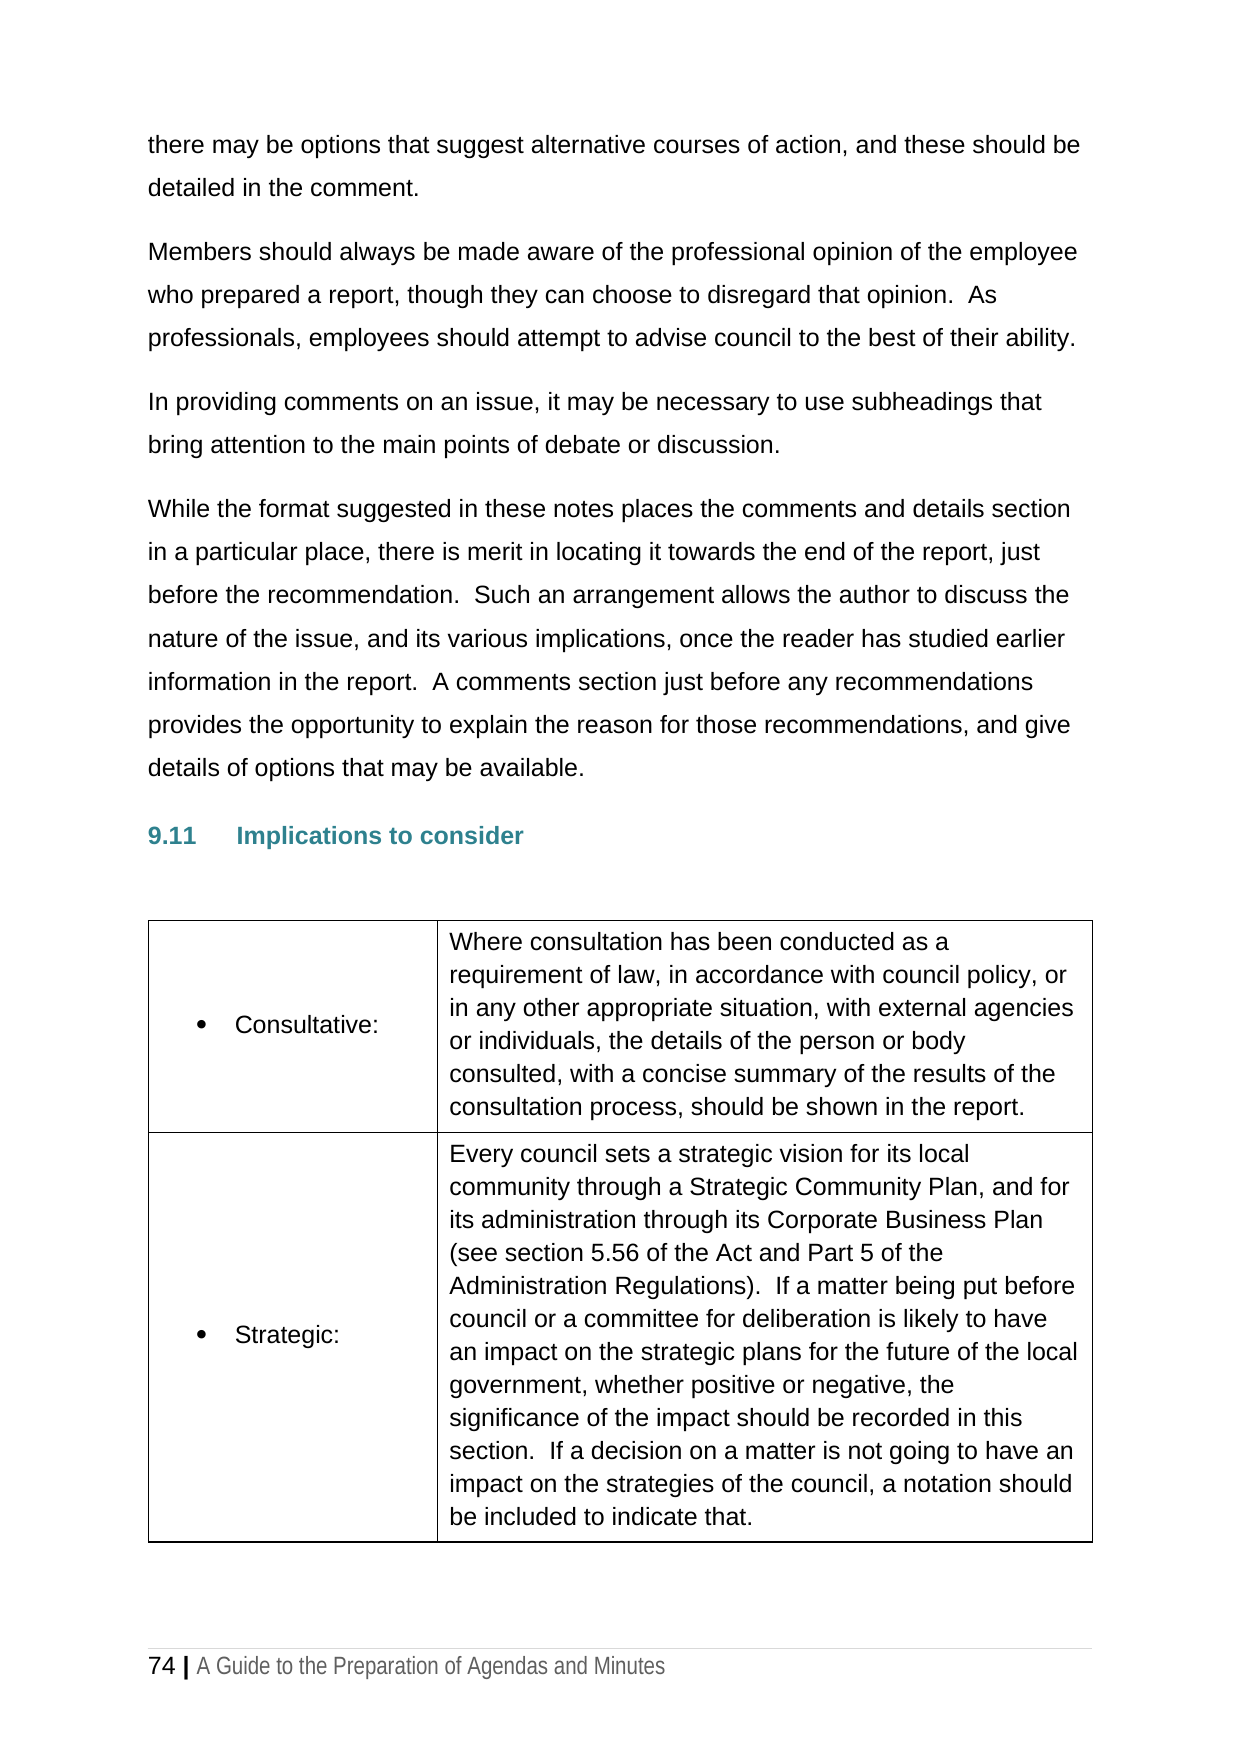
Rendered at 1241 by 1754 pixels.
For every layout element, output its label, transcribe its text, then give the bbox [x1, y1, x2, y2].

table_cell Strategic: [149, 1133, 437, 1541]
table_cell Every council sets a strategic vision for its local community through a Strategic Community Plan, and for its administration through its Corporate Business Plan (see section 5.56 of the Act and Part 5 of the Administration Regulations). If a matter being put before council or a committee for deliberation is likely to have an impact on the strategic plans for the future of the local government, whether positive or negative, the significance of the impact should be recorded in this section. If a decision on a matter is not going to have an impact on the strategies of the council, a notation should be included to indicate that. [438, 1133, 1092, 1541]
subtitle Implications to consider [148, 821, 1092, 850]
text In providing comments on an issue, it may be necessary to use subheadings that bring attention to the main points of debate or discussion. [148, 387, 1092, 459]
table_header Consultative: [149, 921, 437, 1132]
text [148, 130, 1092, 202]
table_header Where consultation has been conducted as a requirement of law, in accordance with council policy, or in any other appropriate situation, with external agencies or individuals, the details of the person or body consulted, with a concise summary of the results of the consultation process, should be shown in the report. [438, 921, 1092, 1132]
text While the format suggested in these notes places the comments and details section in a particular place, there is merit in locating it towards the end of the report, just before the recommendation. Such an arrangement allows the author to discuss the nature of the issue, and its various implications, once the reader has studied earlier information in the report. A comments section just before any recommendations provides the opportunity to explain the reason for those recommendations, and give details of options that may be available. [148, 494, 1092, 782]
text Members should always be made aware of the professional opinion of the employee who prepared a report, though they can choose to disregard that opinion. As professionals, employees should attempt to advise council to the best of their ability. [148, 237, 1092, 352]
